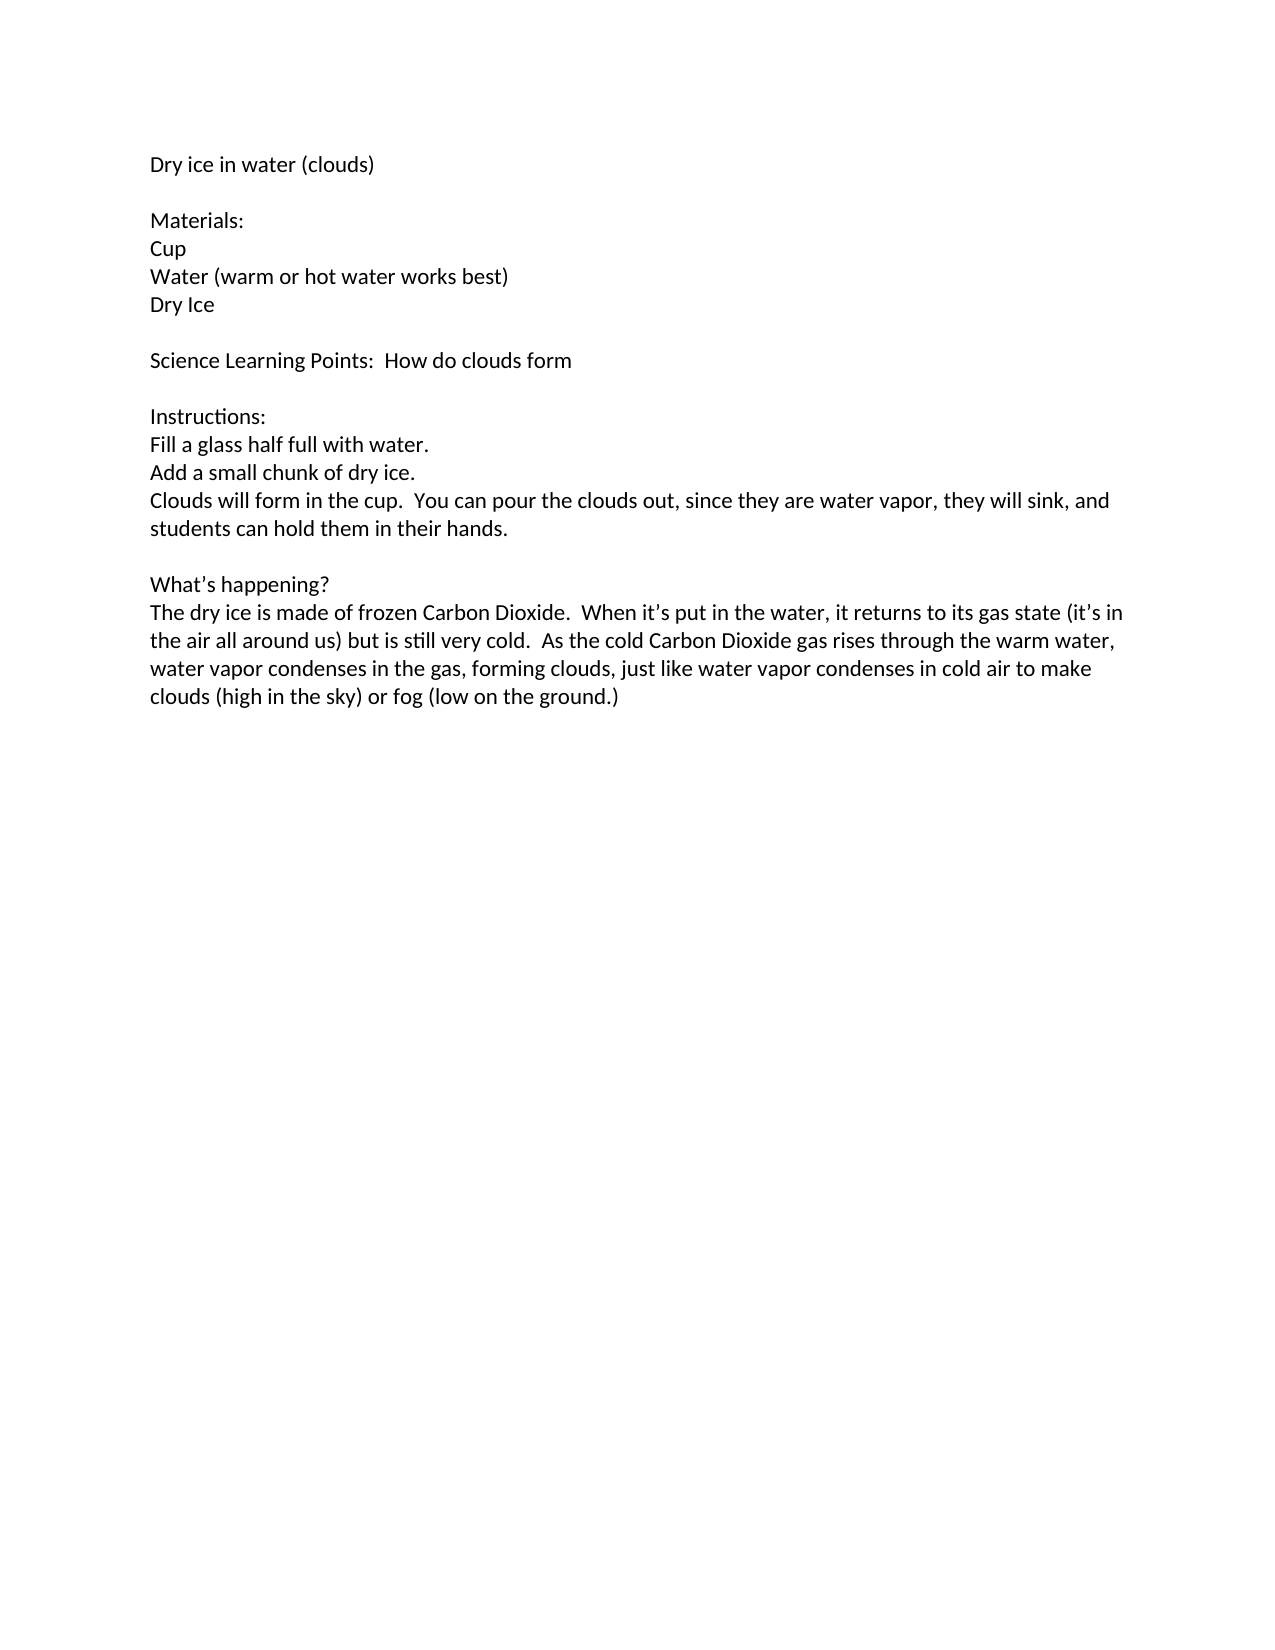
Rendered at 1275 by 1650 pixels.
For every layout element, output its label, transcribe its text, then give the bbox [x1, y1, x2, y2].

text Add a small chunk of dry ice. [150, 458, 1125, 486]
text Clouds will form in the cup. You can pour the clouds out, since they are water vapor, they will sink, and students can hold them in their hands. [150, 486, 1125, 542]
text The dry ice is made of frozen Carbon Dioxide. When it’s put in the water, it returns to its gas state (it’s in the air all around us) but is still very cold. As the cold Carbon Dioxide gas rises through the warm water, water vapor condenses in the gas, forming clouds, just like water vapor condenses in cold air to make clouds (high in the sky) or fog (low on the ground.) [150, 598, 1125, 710]
text Dry Ice [150, 290, 1125, 318]
text What’s happening? [150, 570, 1125, 598]
text Materials: [150, 206, 1125, 234]
text Dry ice in water (clouds) [150, 150, 1125, 178]
text Science Learning Points: How do clouds form [150, 346, 1125, 374]
text Cup [150, 234, 1125, 262]
text Fill a glass half full with water. [150, 430, 1125, 458]
text Instructions: [150, 402, 1125, 430]
text Water (warm or hot water works best) [150, 262, 1125, 290]
